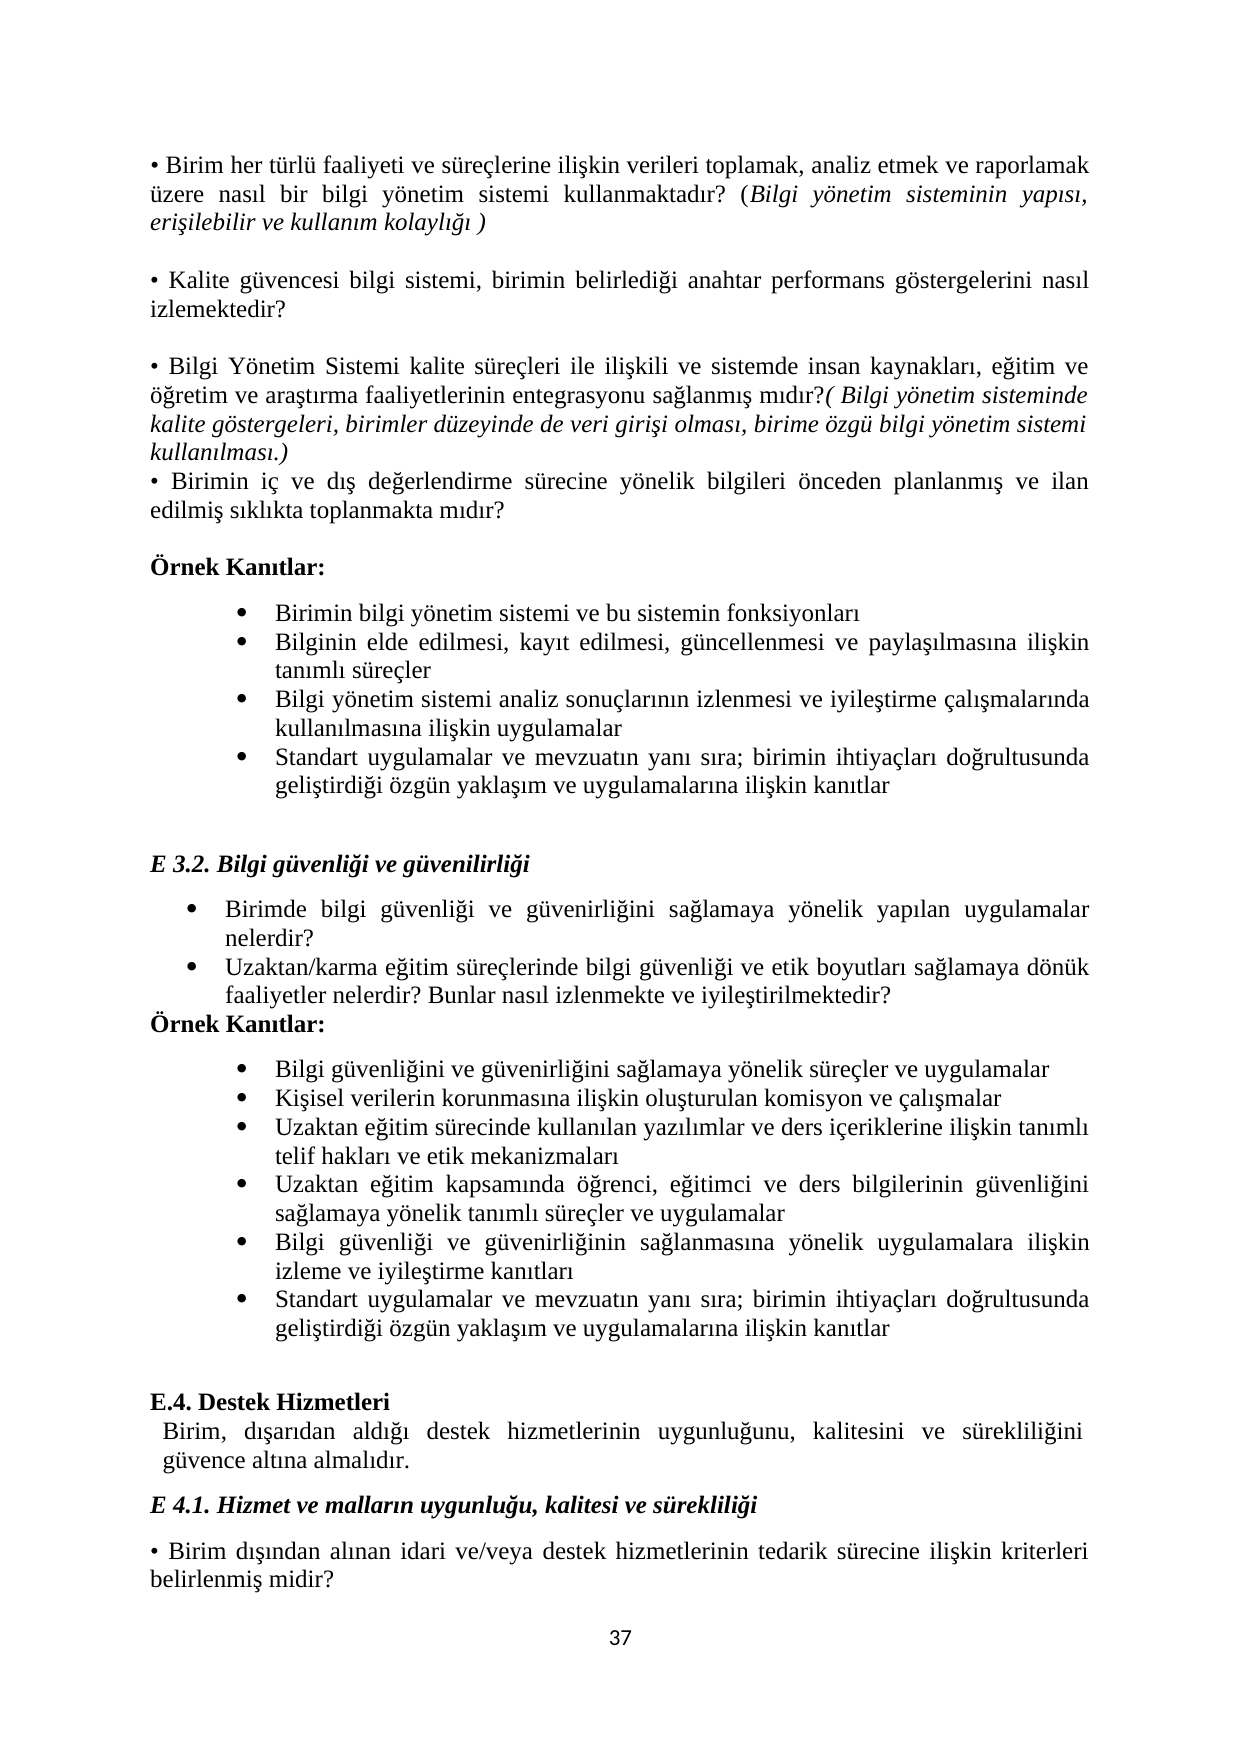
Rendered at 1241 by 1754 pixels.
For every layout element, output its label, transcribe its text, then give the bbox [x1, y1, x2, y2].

text • Bilgi Yönetim Sistemi kalite süreçleri ile ilişkili ve sistemde insan kaynakları, eğitim ve öğretim ve araştırma faaliyetlerinin entegrasyonu sağlanmış mıdır?( Bilgi yönetim sisteminde kalite göstergeleri, birimler düzeyinde de veri girişi olması, birime özgü bilgi yönetim sistemi kullanılması.) [150, 351, 1090, 466]
list Uzaktan eğitim sürecinde kullanılan yazılımlar ve ders içeriklerine ilişkin tanımlı telif hakları ve etik mekanizmaları [237, 1112, 1090, 1169]
text • Kalite güvencesi bilgi sistemi, birimin belirlediği anahtar performans göstergelerini nasıl izlemektedir? [150, 265, 1090, 322]
list Uzaktan/karma eğitim süreçlerinde bilgi güvenliği ve etik boyutları sağlamaya dönük faaliyetler nelerdir? Bunlar nasıl izlenmekte ve iyileştirilmektedir? [187, 952, 1090, 1009]
list Kişisel verilerin korunmasına ilişkin oluşturulan komisyon ve çalışmalar [237, 1083, 1090, 1112]
text Örnek Kanıtlar: [150, 1009, 1090, 1038]
text Birim, dışarıdan aldığı destek hizmetlerinin uygunluğunu, kalitesini ve sürekliliğini güvence altına almalıdır. [162, 1416, 1084, 1474]
text • Birim dışından alınan idari ve/veya destek hizmetlerinin tedarik sürecine ilişkin kriterleri belirlenmiş midir? [150, 1536, 1090, 1593]
list Standart uygulamalar ve mevzuatın yanı sıra; birimin ihtiyaçları doğrultusunda geliştirdiği özgün yaklaşım ve uygulamalarına ilişkin kanıtlar [237, 1284, 1090, 1342]
text • Birimin iç ve dış değerlendirme sürecine yönelik bilgileri önceden planlanmış ve ilan edilmiş sıklıkta toplanmakta mıdır? [150, 466, 1090, 524]
text E 4.1. Hizmet ve malların uygunluğu, kalitesi ve sürekliliği [150, 1490, 1090, 1519]
text Örnek Kanıtlar: [150, 552, 1090, 581]
list Birimde bilgi güvenliği ve güvenirliğini sağlamaya yönelik yapılan uygulamalar nelerdir? [187, 894, 1090, 952]
subtitle E.4. Destek Hizmetleri [150, 1387, 1086, 1416]
list Standart uygulamalar ve mevzuatın yanı sıra; birimin ihtiyaçları doğrultusunda geliştirdiği özgün yaklaşım ve uygulamalarına ilişkin kanıtlar [237, 742, 1090, 799]
text E 3.2. Bilgi güvenliği ve güvenilirliği [150, 849, 1090, 877]
list Birimin bilgi yönetim sistemi ve bu sistemin fonksiyonları [237, 598, 1090, 627]
text • Birim her türlü faaliyeti ve süreçlerine ilişkin verileri toplamak, analiz etmek ve raporlamak üzere nasıl bir bilgi yönetim sistemi kullanmaktadır? (Bilgi yönetim sisteminin yapısı, erişilebilir ve kullanım kolaylığı ) [150, 150, 1090, 236]
list Bilgi yönetim sistemi analiz sonuçlarının izlenmesi ve iyileştirme çalışmalarında kullanılmasına ilişkin uygulamalar [237, 684, 1090, 742]
list Bilgi güvenliği ve güvenirliğinin sağlanmasına yönelik uygulamalara ilişkin izleme ve iyileştirme kanıtları [237, 1227, 1090, 1284]
list Bilginin elde edilmesi, kayıt edilmesi, güncellenmesi ve paylaşılmasına ilişkin tanımlı süreçler [237, 627, 1090, 684]
list Bilgi güvenliğini ve güvenirliğini sağlamaya yönelik süreçler ve uygulamalar [237, 1054, 1090, 1083]
list Uzaktan eğitim kapsamında öğrenci, eğitimci ve ders bilgilerinin güvenliğini sağlamaya yönelik tanımlı süreçler ve uygulamalar [237, 1169, 1090, 1227]
